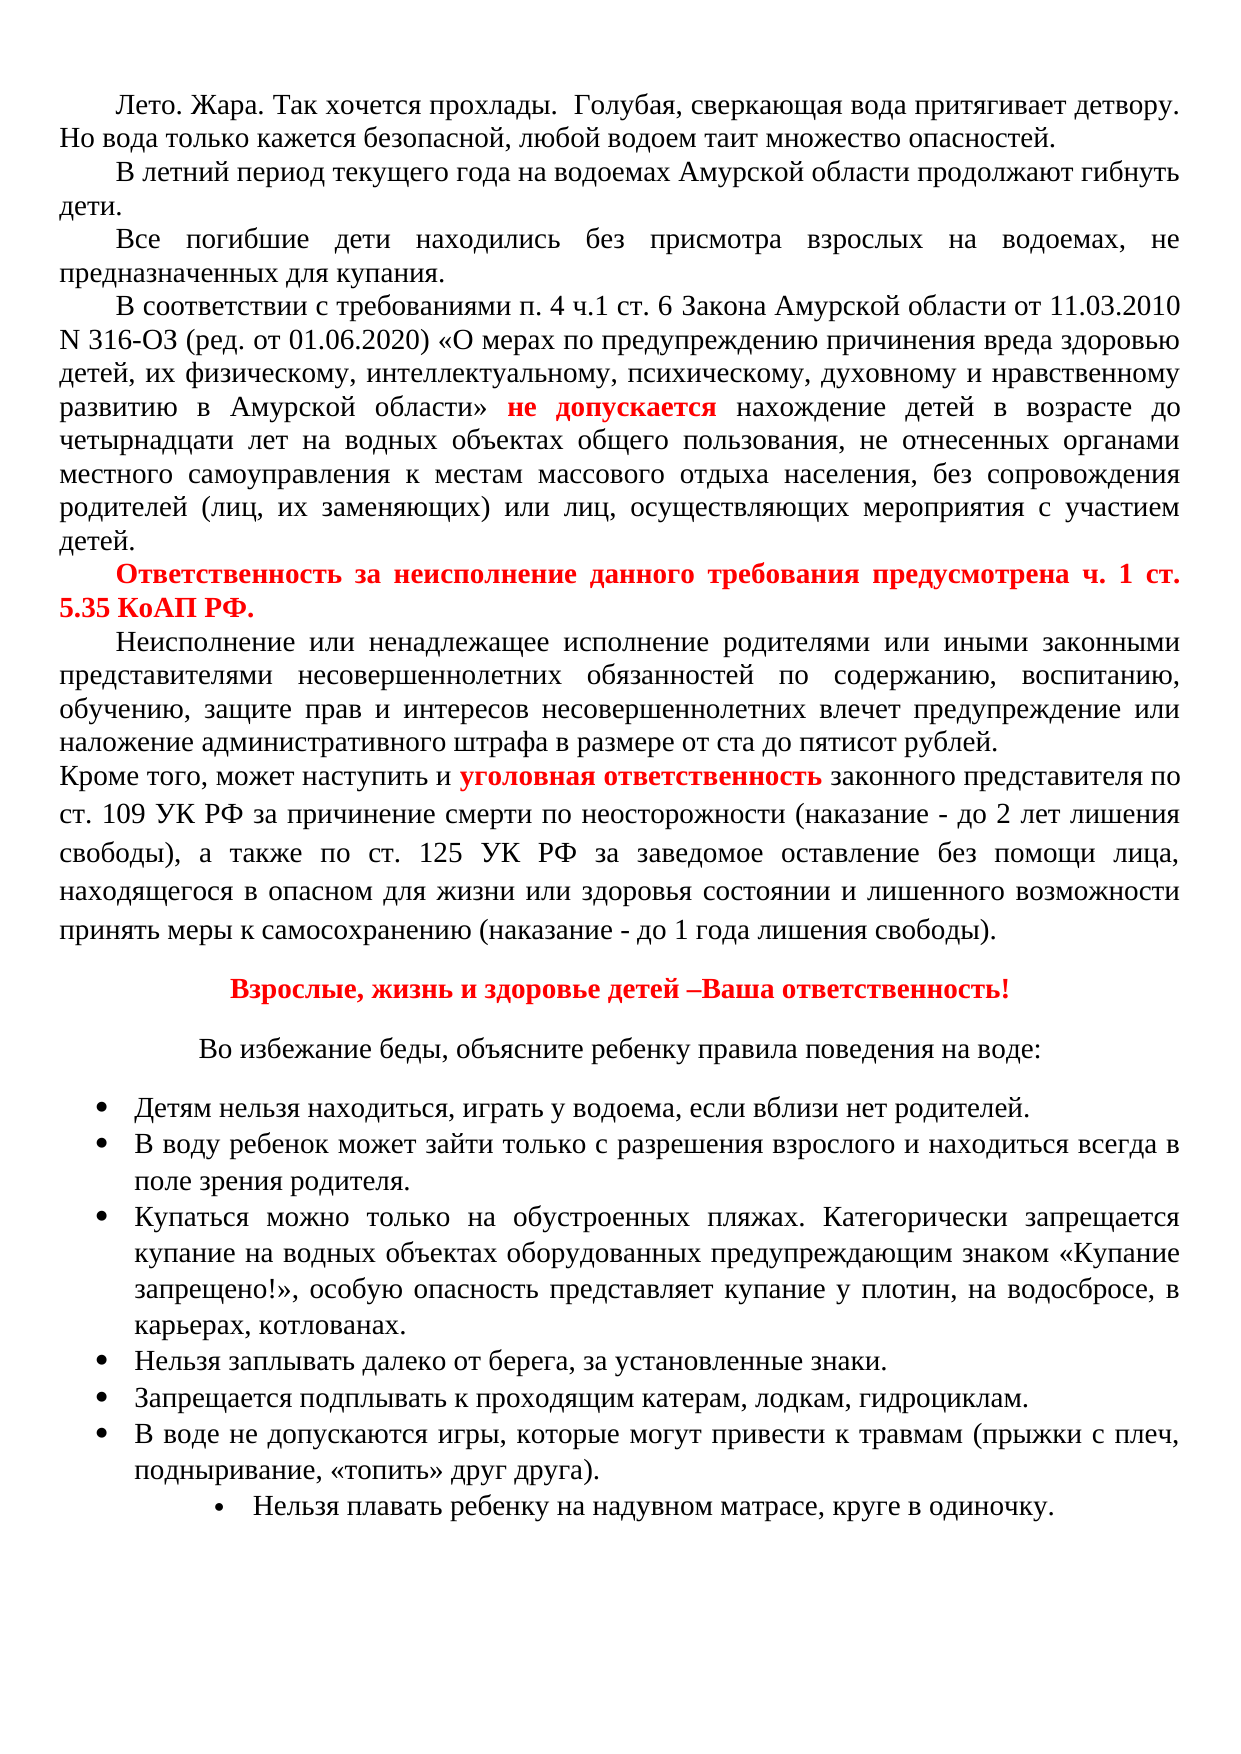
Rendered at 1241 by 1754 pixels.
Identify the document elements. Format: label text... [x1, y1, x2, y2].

list В воду ребенок может зайти только с разрешения взрослого и находиться всегда в поле зрения родителя. [97, 1126, 1181, 1196]
list Детям нельзя находиться, играть у водоема, если вблизи нет родителей. [97, 1090, 1181, 1124]
text Во избежание беды, объясните ребенку правила поведения на воде: [59, 1031, 1181, 1064]
text Неисполнение или ненадлежащее исполнение родителями или иными законными представителями несовершеннолетних обязанностей по содержанию, воспитанию, обучению, защите прав и интересов несовершеннолетних влечет предупреждение или наложение административного штрафа в размере от ста до пятисот рублей. [59, 624, 1181, 758]
text Взрослые, жизнь и здоровье детей –Ваша ответственность! [59, 971, 1181, 1005]
list Купаться можно только на обустроенных пляжах. Категорически запрещается купание на водных объектах оборудованных предупреждающим знаком «Купание запрещено!», особую опасность представляет купание у плотин, на водосбросе, в карьерах, котлованах. [97, 1199, 1181, 1341]
text Лето. Жара. Так хочется прохлады. Голубая, сверкающая вода притягивает детвору. Но вода только кажется безопасной, любой водоем таит множество опасностей. [59, 87, 1181, 154]
list Запрещается подплывать к проходящим катерам, лодкам, гидроциклам. [97, 1380, 1181, 1413]
text В летний период текущего года на водоемах Амурской области продолжают гибнуть дети. [59, 154, 1181, 221]
list Нельзя плавать ребенку на надувном матрасе, круге в одиночку. [97, 1488, 1181, 1522]
list В воде не допускаются игры, которые могут привести к травмам (прыжки с плеч, подныривание, «топить» друг друга). [97, 1416, 1181, 1486]
text Ответственность за неисполнение данного требования предусмотрена ч. 1 ст. 5.35 КоАП РФ. [59, 557, 1181, 624]
list Нельзя заплывать далеко от берега, за установленные знаки. [97, 1343, 1181, 1377]
text В соответствии с требованиями п. 4 ч.1 ст. 6 Закона Амурской области от 11.03.2010 N 316-ОЗ (ред. от 01.06.2020) «О мерах по предупреждению причинения вреда здоровью детей, их физическому, интеллектуальному, психическому, духовному и нравственному развитию в Амурской области» не допускается нахождение детей в возрасте до четырнадцати лет на водных объектах общего пользования, не отнесенных органами местного самоуправления к местам массового отдыха населения, без сопровождения родителей (лиц, их заменяющих) или лиц, осуществляющих мероприятия с участием детей. [59, 288, 1181, 557]
text Кроме того, может наступить и уголовная ответственность законного представителя по ст. 109 УК РФ за причинение смерти по неосторожности (наказание - до 2 лет лишения свободы), а также по ст. 125 УК РФ за заведомое оставление без помощи лица, находящегося в опасном для жизни или здоровья состоянии и лишенного возможности принять меры к самосохранению (наказание - до 1 года лишения свободы). [59, 758, 1181, 946]
text Все погибшие дети находились без присмотра взрослых на водоемах, не предназначенных для купания. [59, 221, 1181, 288]
